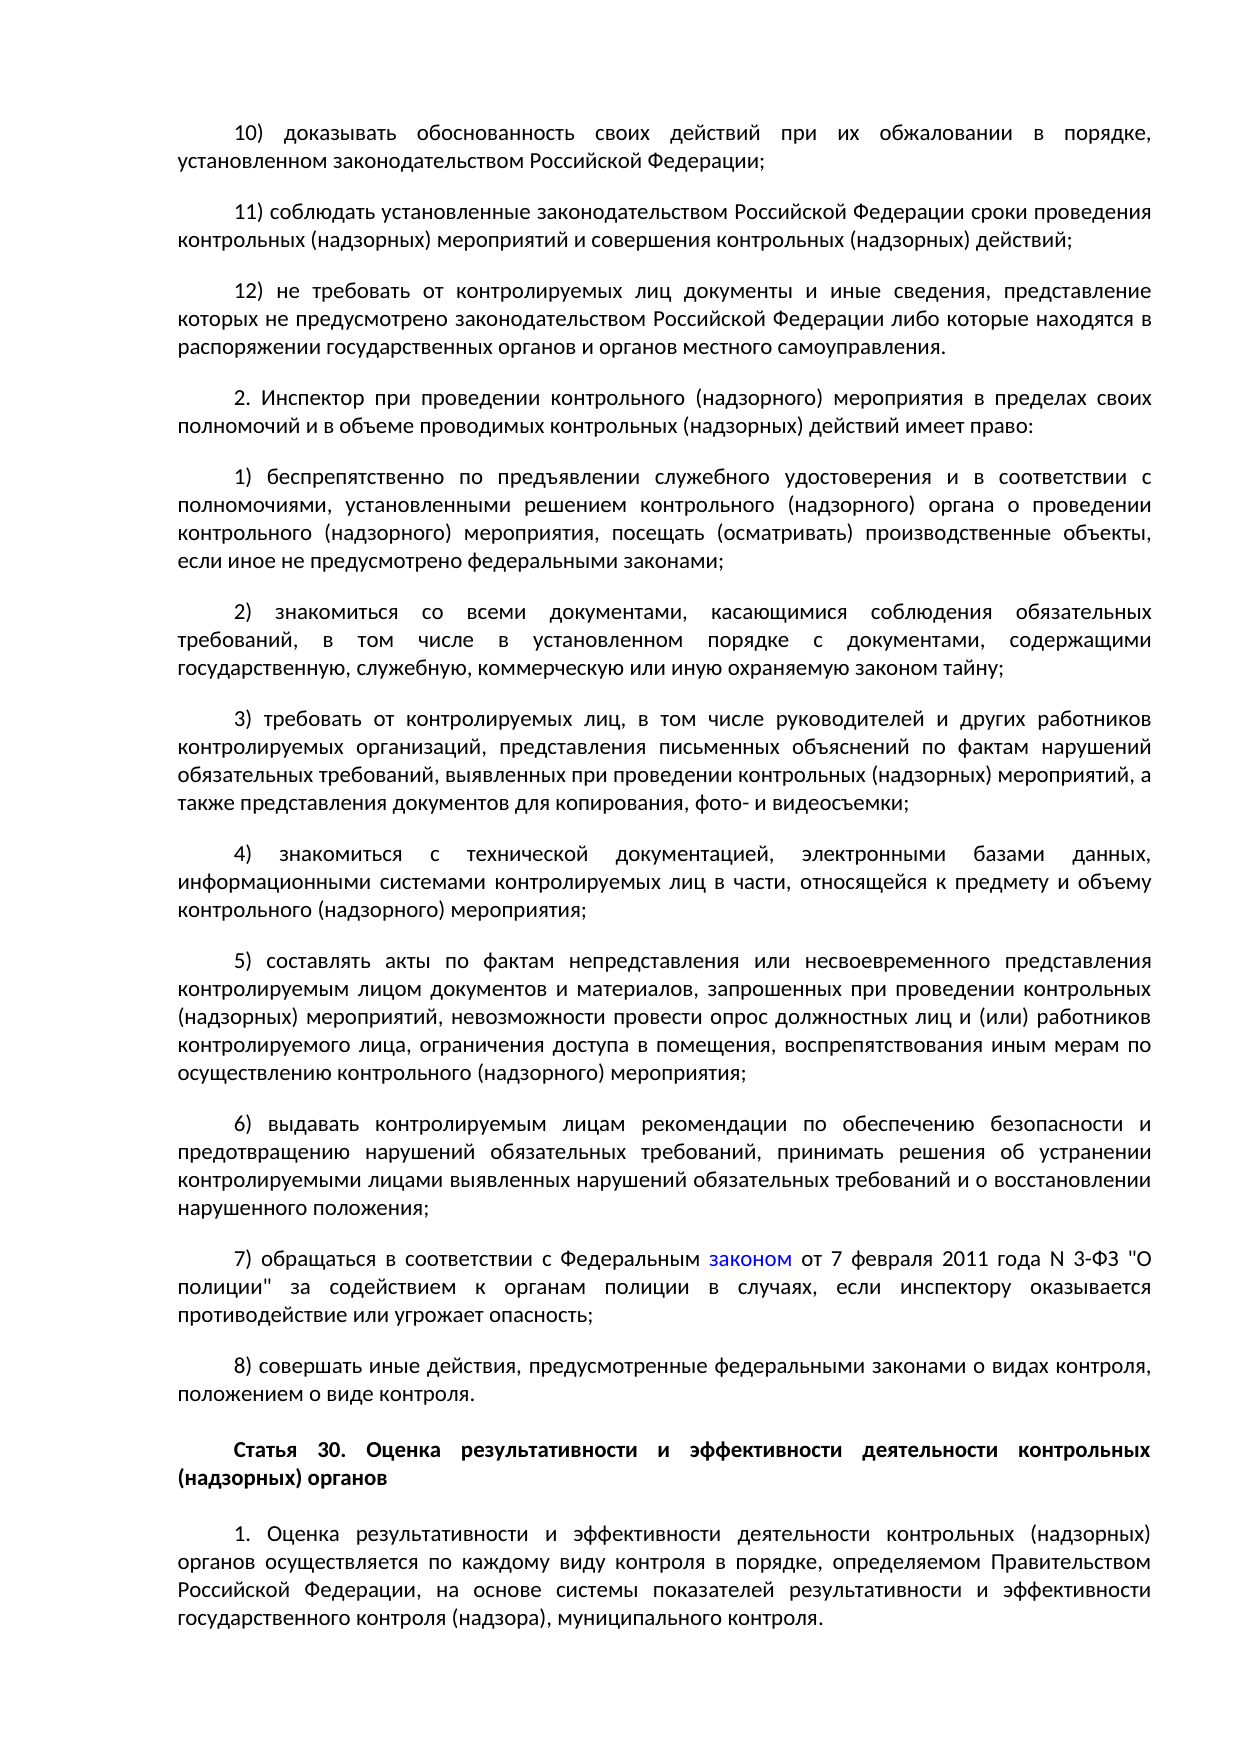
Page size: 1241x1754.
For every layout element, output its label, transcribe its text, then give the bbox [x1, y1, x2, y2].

text 5) составлять акты по фактам непредставления или несвоевременного представления контролируемым лицом документов и материалов, запрошенных при проведении контрольных (надзорных) мероприятий, невозможности провести опрос должностных лиц и (или) работников контролируемого лица, ограничения доступа в помещения, воспрепятствования иным мерам по осуществлению контрольного (надзорного) мероприятия; [177, 946, 1152, 1086]
text 2) знакомиться со всеми документами, касающимися соблюдения обязательных требований, в том числе в установленном порядке с документами, содержащими государственную, служебную, коммерческую или иную охраняемую законом тайну; [177, 597, 1152, 681]
text 11) соблюдать установленные законодательством Российской Федерации сроки проведения контрольных (надзорных) мероприятий и совершения контрольных (надзорных) действий; [177, 197, 1152, 253]
text 2. Инспектор при проведении контрольного (надзорного) мероприятия в пределах своих полномочий и в объеме проводимых контрольных (надзорных) действий имеет право: [177, 383, 1152, 439]
text 8) совершать иные действия, предусмотренные федеральными законами о видах контроля, положением о виде контроля. [177, 1351, 1152, 1407]
title Статья 30. Оценка результативности и эффективности деятельности контрольных (надзорных) органов [177, 1435, 1152, 1491]
text 3) требовать от контролируемых лиц, в том числе руководителей и других работников контролируемых организаций, представления письменных объяснений по фактам нарушений обязательных требований, выявленных при проведении контрольных (надзорных) мероприятий, а также представления документов для копирования, фото- и видеосъемки; [177, 704, 1152, 816]
text 12) не требовать от контролируемых лиц документы и иные сведения, представление которых не предусмотрено законодательством Российской Федерации либо которые находятся в распоряжении государственных органов и органов местного самоуправления. [177, 276, 1152, 360]
text 1) беспрепятственно по предъявлении служебного удостоверения и в соответствии с полномочиями, установленными решением контрольного (надзорного) органа о проведении контрольного (надзорного) мероприятия, посещать (осматривать) производственные объекты, если иное не предусмотрено федеральными законами; [177, 462, 1152, 574]
text 7) обращаться в соответствии с Федеральным законом от 7 февраля 2011 года N 3-ФЗ "О полиции" за содействием к органам полиции в случаях, если инспектору оказывается противодействие или угрожает опасность; [177, 1244, 1152, 1328]
text 10) доказывать обоснованность своих действий при их обжаловании в порядке, установленном законодательством Российской Федерации; [177, 118, 1152, 174]
text 6) выдавать контролируемым лицам рекомендации по обеспечению безопасности и предотвращению нарушений обязательных требований, принимать решения об устранении контролируемыми лицами выявленных нарушений обязательных требований и о восстановлении нарушенного положения; [177, 1109, 1152, 1221]
text 1. Оценка результативности и эффективности деятельности контрольных (надзорных) органов осуществляется по каждому виду контроля в порядке, определяемом Правительством Российской Федерации, на основе системы показателей результативности и эффективности государственного контроля (надзора), муниципального контроля. [177, 1519, 1152, 1631]
text 4) знакомиться с технической документацией, электронными базами данных, информационными системами контролируемых лиц в части, относящейся к предмету и объему контрольного (надзорного) мероприятия; [177, 839, 1152, 923]
